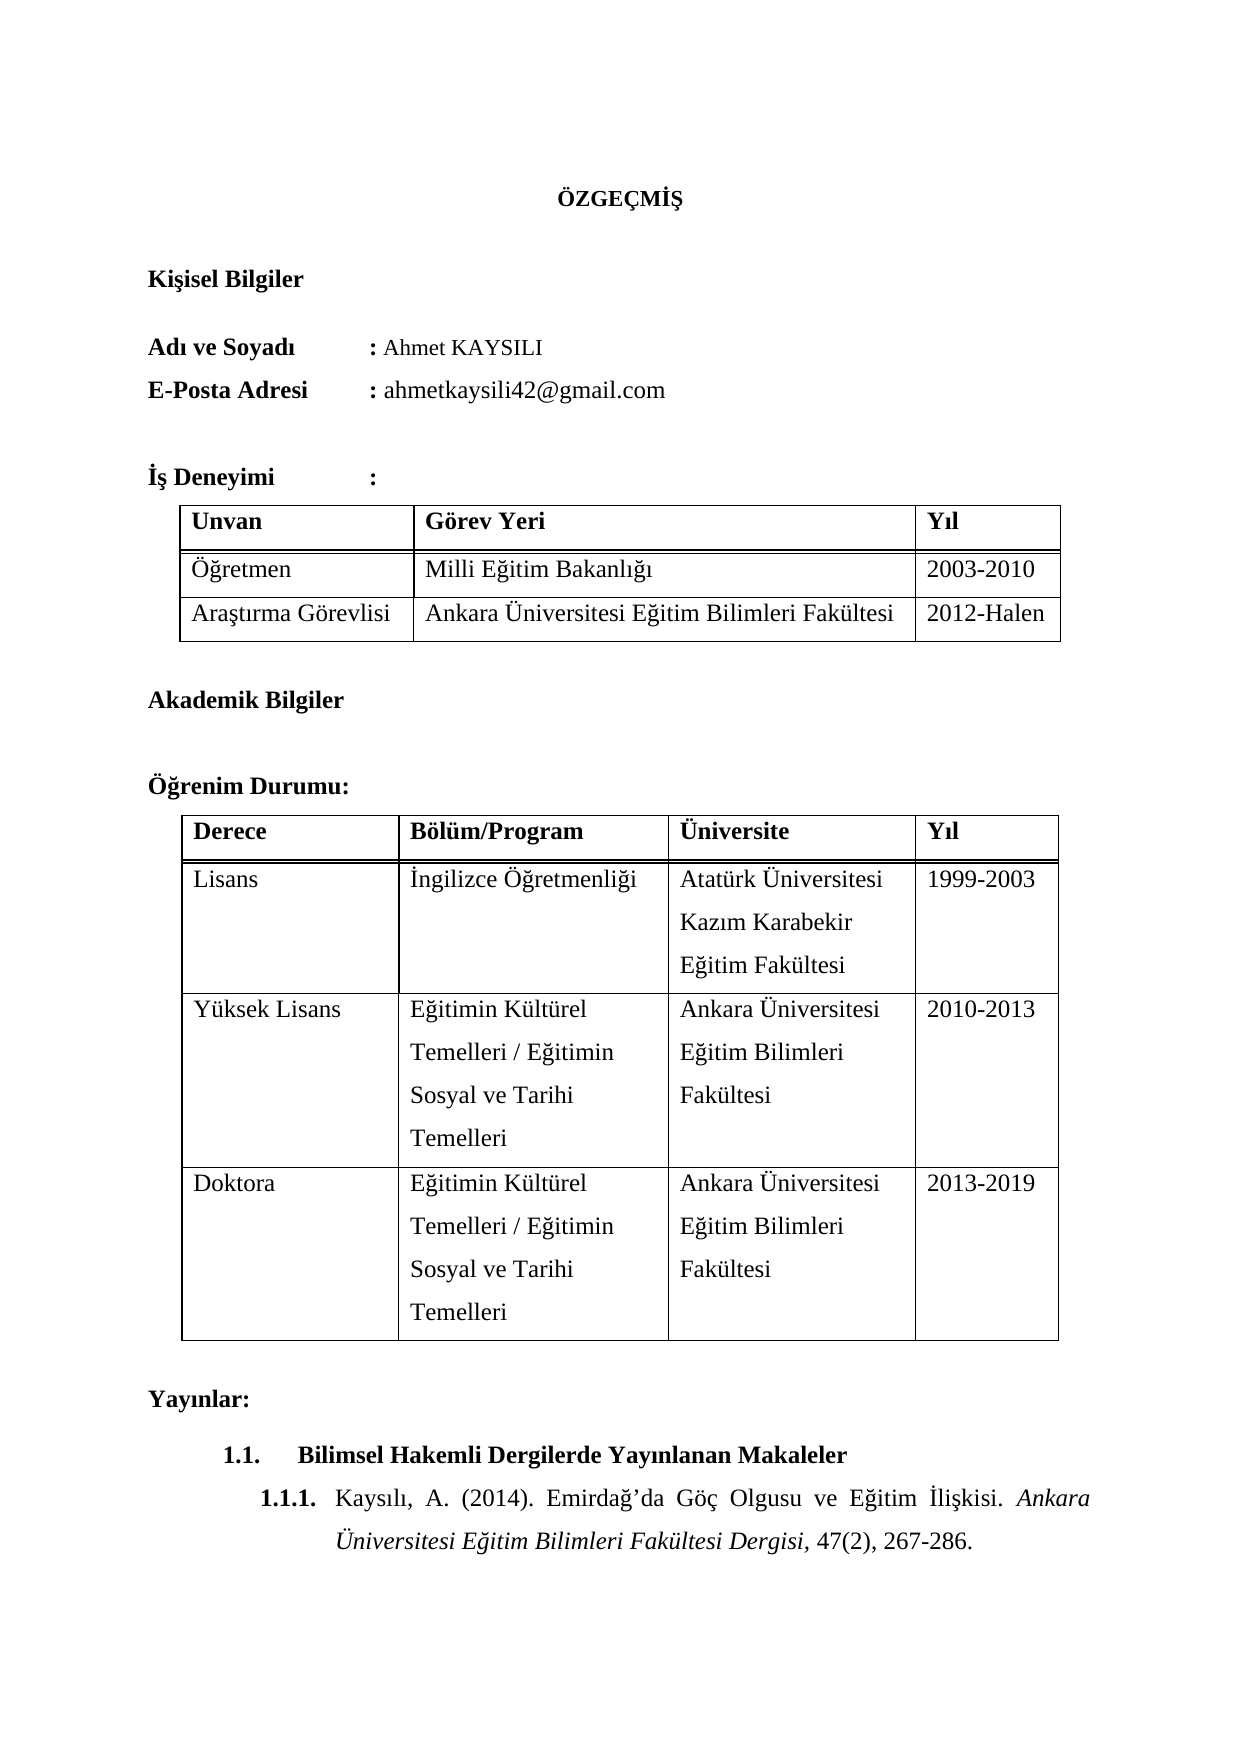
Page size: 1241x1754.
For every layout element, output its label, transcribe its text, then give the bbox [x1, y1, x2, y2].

text Adı ve Soyadı : Ahmet KAYSILI [148, 332, 1093, 361]
table_cell İngilizce Öğretmenliği [400, 864, 668, 993]
table_header Yıl [916, 816, 1058, 859]
table_cell Araştırma Görevlisi [181, 598, 413, 641]
text Akademik Bilgiler [148, 685, 1093, 714]
table_cell Lisans [183, 864, 398, 993]
list Kaysılı, A. (2014). Emirdağ’da Göç Olgusu ve Eğitim İlişkisi. Ankara Üniversitesi Eğitim Bilimleri Fakültesi Dergisi, 47(2), 267-286. [260, 1483, 1093, 1555]
table_cell Öğretmen [181, 554, 413, 597]
text Kişisel Bilgiler [148, 264, 1093, 293]
table_cell Eğitimin Kültürel Temelleri / Eğitimin Sosyal ve Tarihi Temelleri [399, 1168, 668, 1340]
table_cell Doktora [183, 1168, 398, 1340]
table_cell Ankara Üniversitesi Eğitim Bilimleri Fakültesi [669, 994, 915, 1167]
table_cell 2010-2013 [916, 994, 1058, 1167]
table_cell 2013-2019 [916, 1168, 1058, 1340]
text Yayınlar: [148, 1384, 1093, 1413]
table_header Derece [183, 816, 398, 859]
text E-Posta Adresi : ahmetkaysili42@gmail.com [148, 375, 1093, 404]
table_header Üniversite [669, 816, 915, 859]
table_header Görev Yeri [415, 506, 915, 549]
table_header Unvan [181, 506, 413, 549]
table_cell Atatürk Üniversitesi Kazım Karabekir Eğitim Fakültesi [669, 864, 915, 993]
table_cell 2012-Halen [916, 598, 1060, 641]
table_cell Ankara Üniversitesi Eğitim Bilimleri Fakültesi [669, 1168, 915, 1340]
text ÖZGEÇMİŞ [148, 185, 1093, 211]
table_cell Eğitimin Kültürel Temelleri / Eğitimin Sosyal ve Tarihi Temelleri [399, 994, 668, 1167]
text İş Deneyimi : [148, 462, 1093, 490]
table_cell Ankara Üniversitesi Eğitim Bilimleri Fakültesi [414, 598, 915, 641]
table_header Yıl [916, 506, 1060, 549]
table_cell 2003-2010 [916, 554, 1060, 597]
table_cell 1999-2003 [916, 864, 1058, 993]
text Öğrenim Durumu: [148, 771, 1093, 800]
table_cell Yüksek Lisans [183, 994, 398, 1167]
table_header Bölüm/Program [400, 816, 668, 859]
table_cell Milli Eğitim Bakanlığı [415, 554, 915, 597]
list Bilimsel Hakemli Dergilerde Yayınlanan Makaleler [223, 1440, 1093, 1468]
